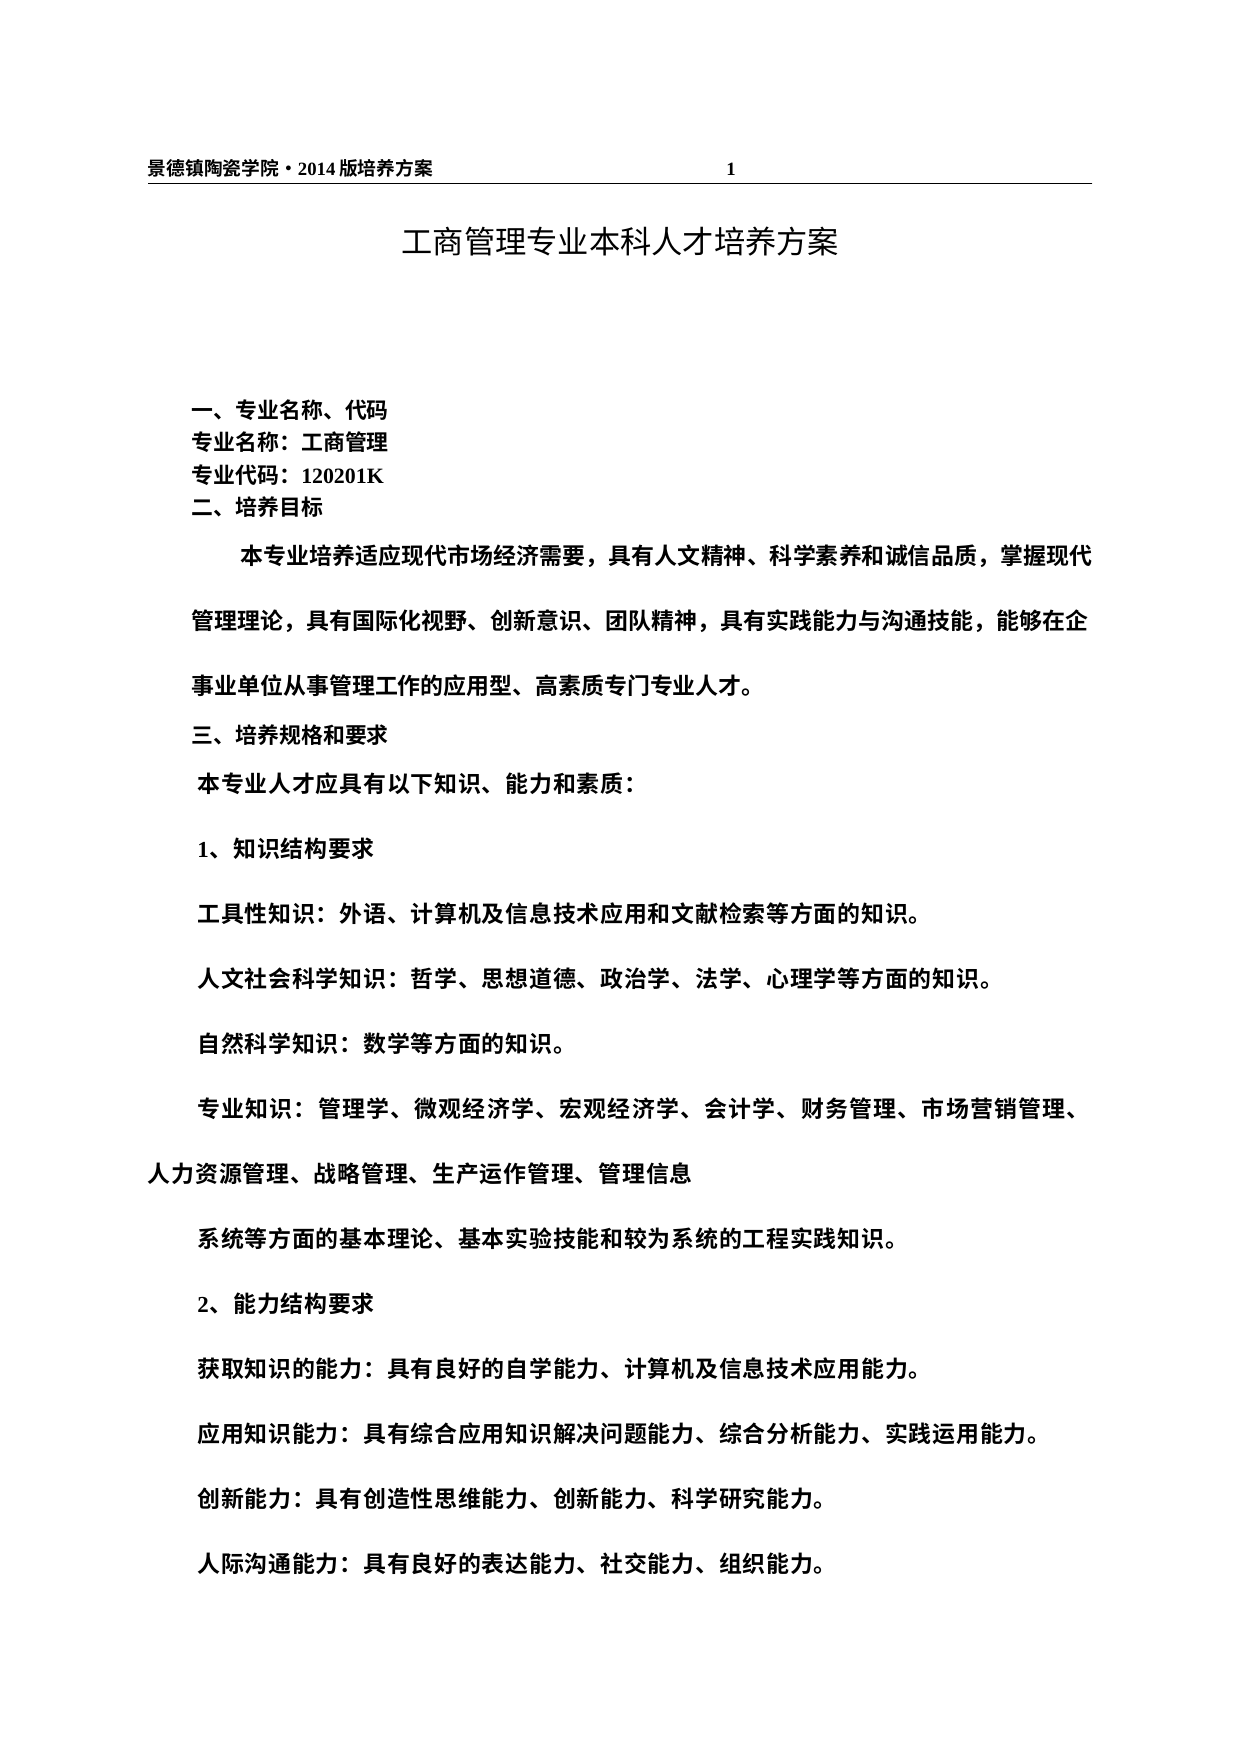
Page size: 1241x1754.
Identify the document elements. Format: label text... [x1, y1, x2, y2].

text 二、培养目标 [148, 490, 1092, 522]
text 应用知识能力：具有综合应用知识解决问题能力、综合分析能力、实践运用能力。 [148, 1400, 1092, 1465]
text 人际沟通能力：具有良好的表达能力、社交能力、组织能力。 [148, 1530, 1092, 1595]
text 本专业培养适应现代市场经济需要，具有人文精神、科学素养和诚信品质，掌握现代管理理论，具有国际化视野、创新意识、团队精神，具有实践能力与沟通技能，能够在企事业单位从事管理工作的应用型、高素质专门专业人才。 [191, 522, 1092, 717]
text 自然科学知识：数学等方面的知识。 [148, 1010, 1092, 1075]
text 创新能力：具有创造性思维能力、创新能力、科学研究能力。 [148, 1465, 1092, 1530]
text 专业代码：120201K [148, 457, 1092, 490]
text 系统等方面的基本理论、基本实验技能和较为系统的工程实践知识。 [148, 1205, 1092, 1270]
text 人文社会科学知识：哲学、思想道德、政治学、法学、心理学等方面的知识。 [148, 945, 1092, 1010]
text 1、知识结构要求 [148, 815, 1092, 880]
text 工具性知识：外语、计算机及信息技术应用和文献检索等方面的知识。 [148, 880, 1092, 945]
text 专业名称：工商管理 [148, 425, 1092, 457]
text 专业知识：管理学、微观经济学、宏观经济学、会计学、财务管理、市场营销管理、人力资源管理、战略管理、生产运作管理、管理信息 [148, 1075, 1092, 1205]
text 获取知识的能力：具有良好的自学能力、计算机及信息技术应用能力。 [148, 1335, 1092, 1400]
text 本专业人才应具有以下知识、能力和素质： [148, 750, 1092, 815]
subtitle 工商管理专业本科人才培养方案 [148, 208, 1092, 273]
text 一、专业名称、代码 [192, 392, 1092, 425]
text 三、培养规格和要求 [148, 717, 1092, 750]
text 2、能力结构要求 [148, 1270, 1092, 1335]
